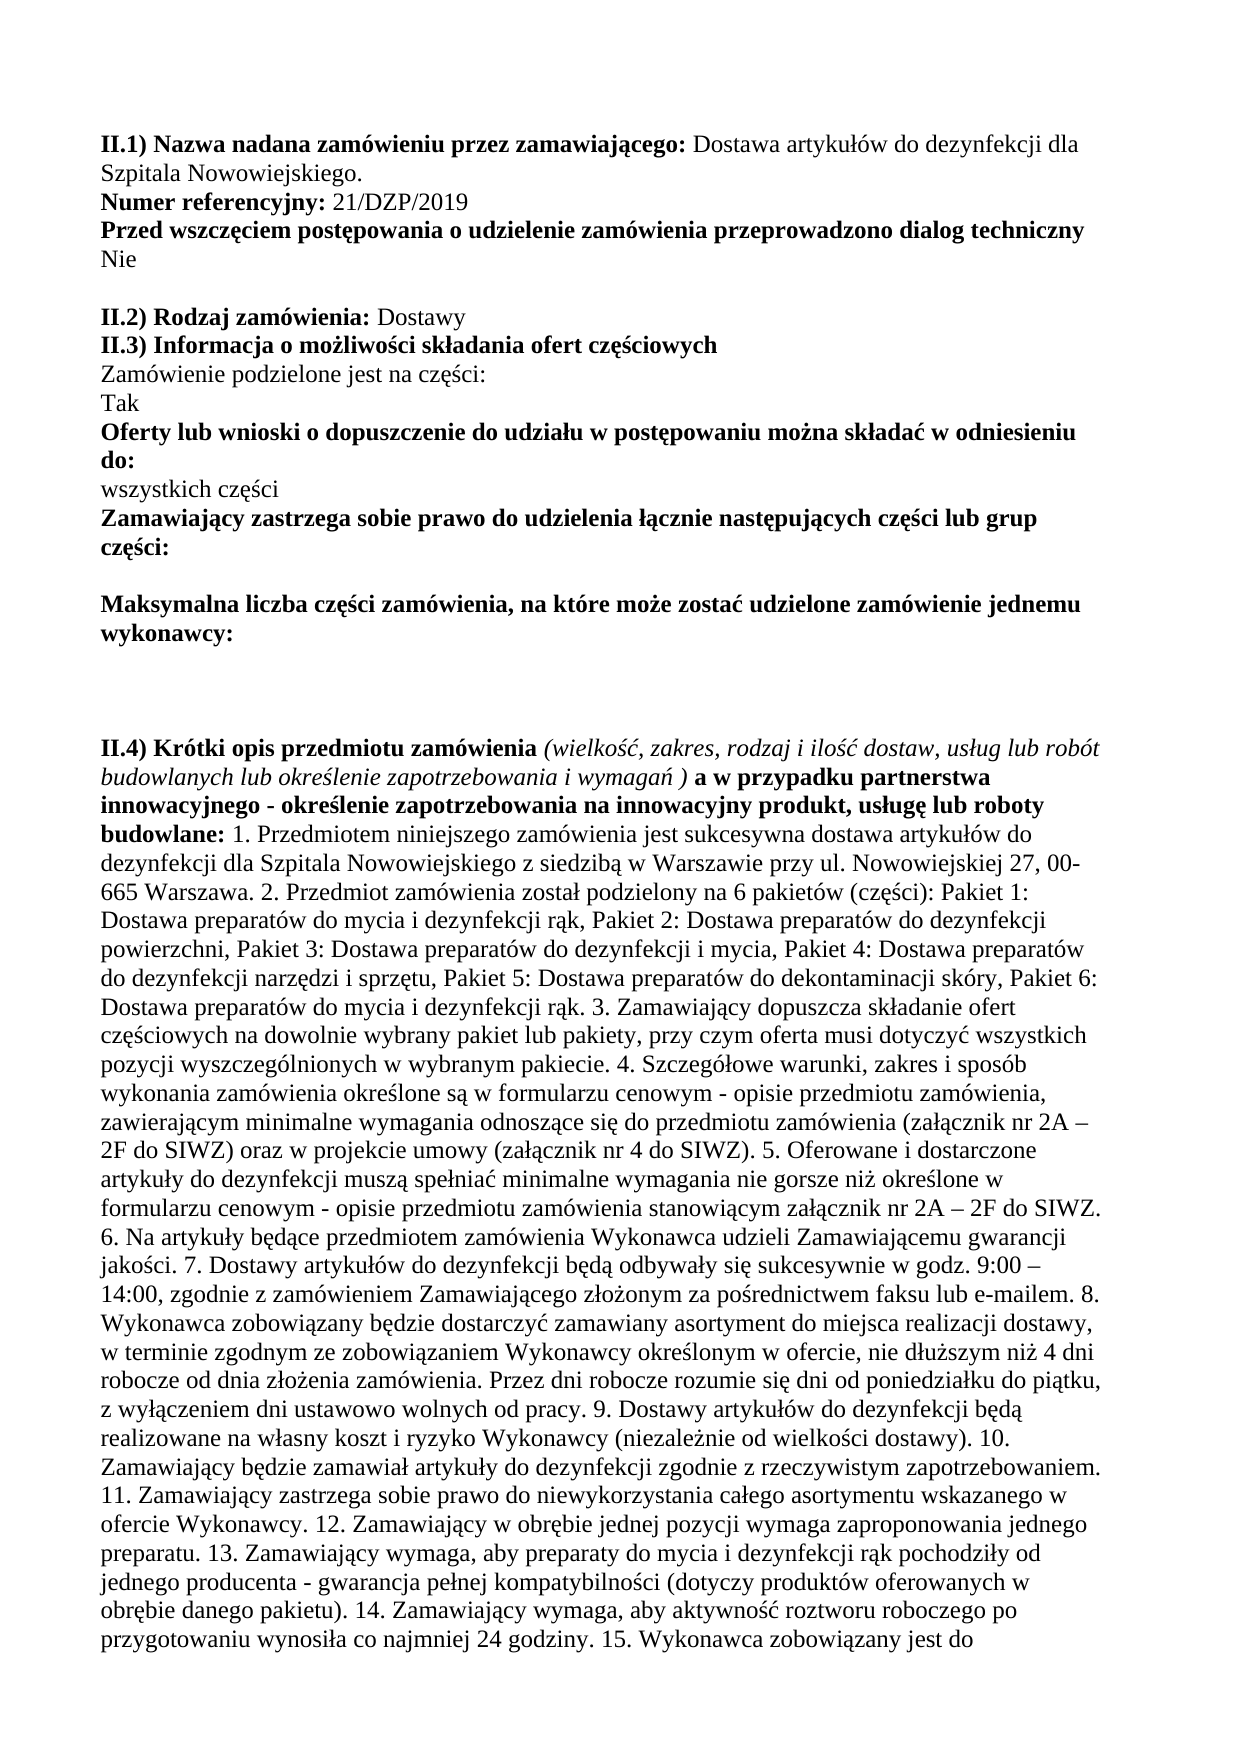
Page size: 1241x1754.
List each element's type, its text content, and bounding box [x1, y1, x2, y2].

text Nie [100, 244, 1106, 273]
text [100, 503, 1106, 1653]
text Tak Oferty lub wnioski o dopuszczenie do udziału w postępowaniu można składać w odniesieniu do: wszystkich części [100, 388, 1106, 503]
text II.2) Rodzaj zamówienia: Dostawy II.3) Informacja o możliwości składania ofert częściowych Zamówienie podzielone jest na części: [100, 273, 1106, 388]
text II.1) Nazwa nadana zamówieniu przez zamawiającego: Dostawa artykułów do dezynfekcji dla Szpitala Nowowiejskiego. Numer referencyjny: 21/DZP/2019 Przed wszczęciem postępowania o udzielenie zamówienia przeprowadzono dialog techniczny [100, 100, 1106, 244]
